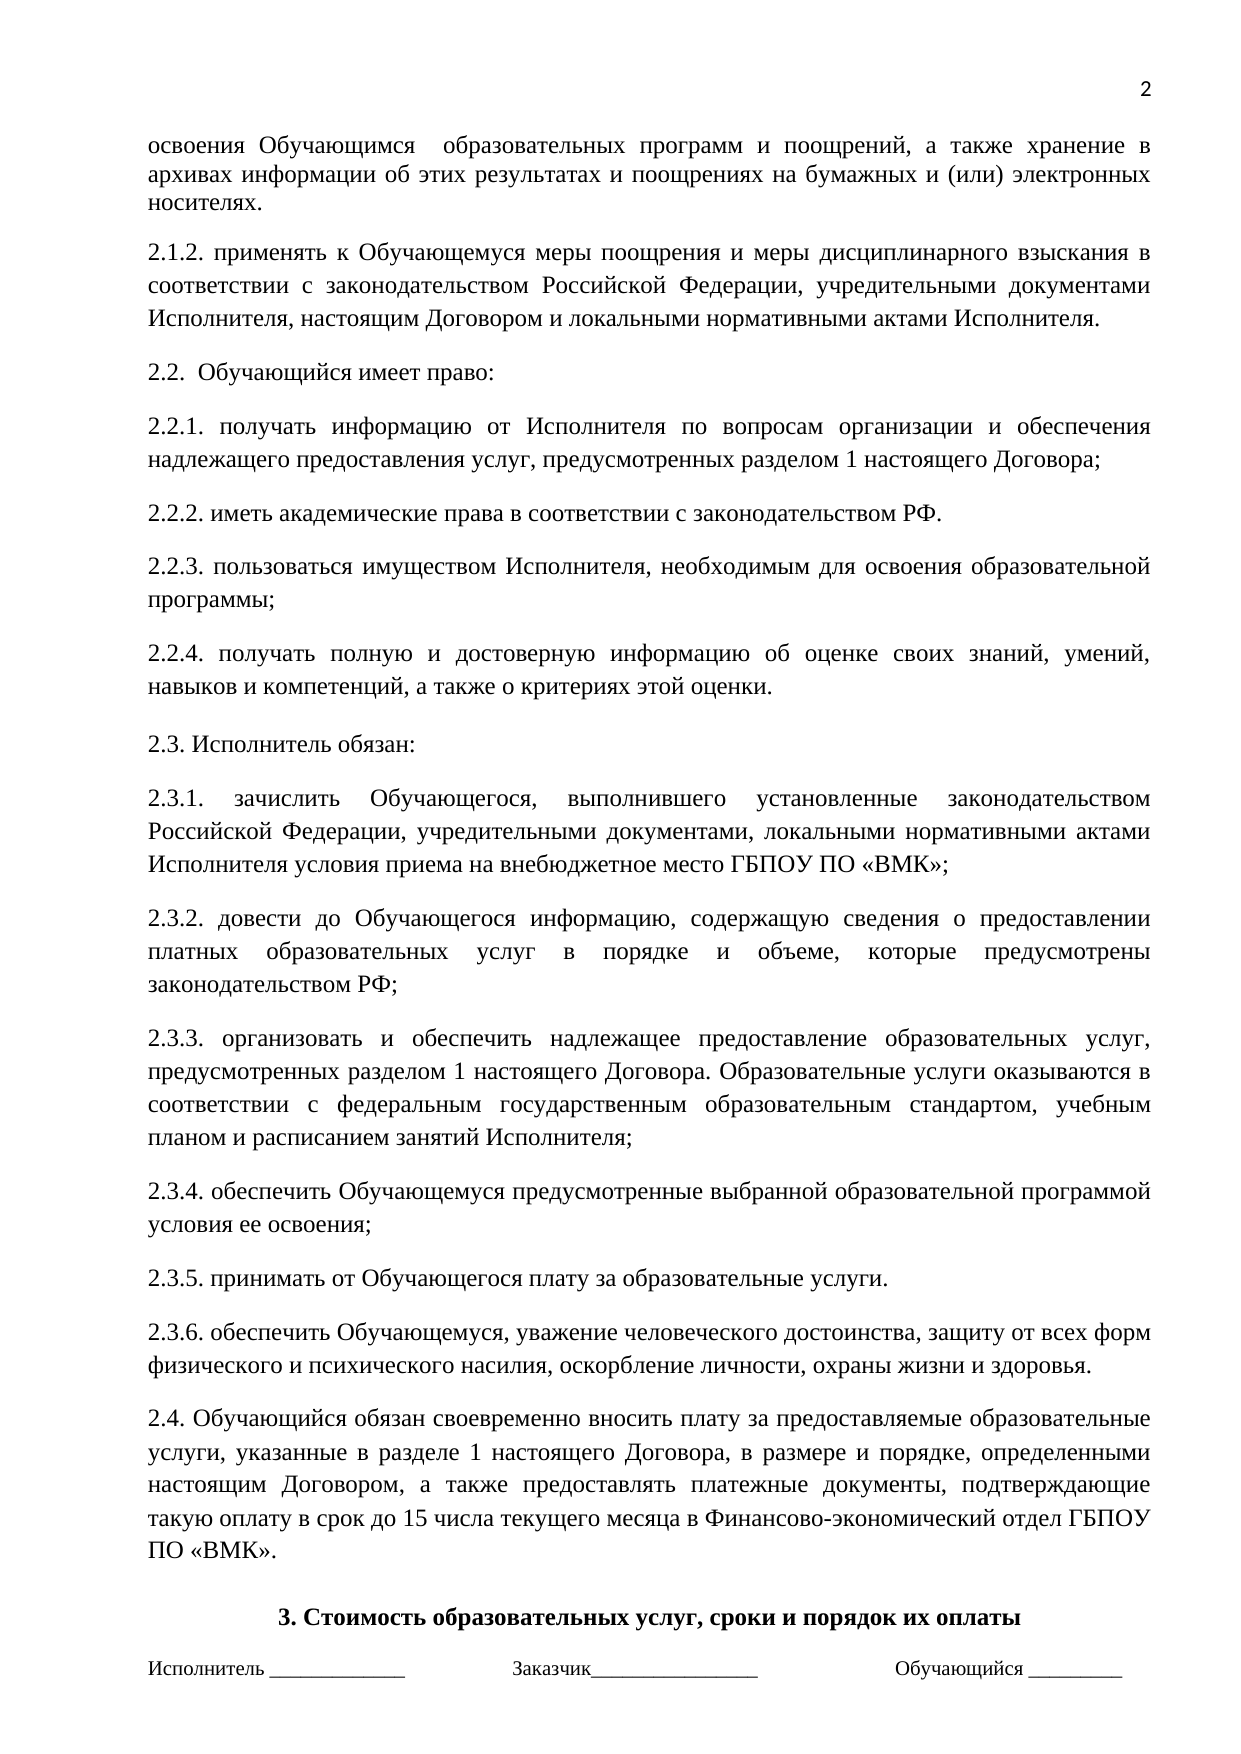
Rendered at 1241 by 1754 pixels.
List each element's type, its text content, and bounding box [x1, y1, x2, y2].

text 2.2.2. иметь академические права в соответствии с законодательством РФ. [148, 498, 1152, 526]
text 2.3. Исполнитель обязан: [148, 729, 1152, 758]
text 2.3.3. организовать и обеспечить надлежащее предоставление образовательных услуг, предусмотренных разделом 1 настоящего Договора. Образовательные услуги оказываются в соответствии с федеральным государственным образовательным стандартом, учебным планом и расписанием занятий Исполнителя; [148, 1023, 1152, 1151]
text 2.4. Обучающийся обязан своевременно вносить плату за предоставляемые образовательные услуги, указанные в разделе 1 настоящего Договора, в размере и порядке, определенными настоящим Договором, а также предоставлять платежные документы, подтверждающие такую оплату в срок до 15 числа текущего месяца в Финансово-экономический отдел ГБПОУ ПО «ВМК». [148, 1403, 1152, 1564]
text 2.2.3. пользоваться имуществом Исполнителя, необходимым для освоения образовательной программы; [148, 551, 1152, 613]
text 2.2.4. получать полную и достоверную информацию об оценке своих знаний, умений, навыков и компетенций, а также о критериях этой оценки. [148, 638, 1152, 700]
text 2.3.1. зачислить Обучающегося, выполнившего установленные законодательством Российской Федерации, учредительными документами, локальными нормативными актами Исполнителя условия приема на внебюджетное место ГБПОУ ПО «ВМК»; [148, 783, 1152, 878]
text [148, 130, 1152, 216]
text 2.3.5. принимать от Обучающегося плату за образовательные услуги. [148, 1263, 1152, 1292]
text 2.3.2. довести до Обучающегося информацию, содержащую сведения о предоставлении платных образовательных услуг в порядке и объеме, которые предусмотрены законодательством РФ; [148, 903, 1152, 998]
text 2.2.1. получать информацию от Исполнителя по вопросам организации и обеспечения надлежащего предоставления услуг, предусмотренных разделом 1 настоящего Договора; [148, 411, 1152, 472]
text 2.3.6. обеспечить Обучающемуся, уважение человеческого достоинства, защиту от всех форм физического и психического насилия, оскорбление личности, охраны жизни и здоровья. [148, 1317, 1152, 1378]
text 2.3.4. обеспечить Обучающемуся предусмотренные выбранной образовательной программой условия ее освоения; [148, 1176, 1152, 1238]
text 2.1.2. применять к Обучающемуся меры поощрения и меры дисциплинарного взыскания в соответствии с законодательством Российской Федерации, учредительными документами Исполнителя, настоящим Договором и локальными нормативными актами Исполнителя. [148, 237, 1152, 332]
text 2.2. Обучающийся имеет право: [148, 357, 1152, 386]
text 3. Стоимость образовательных услуг, сроки и порядок их оплаты [148, 1602, 1152, 1630]
